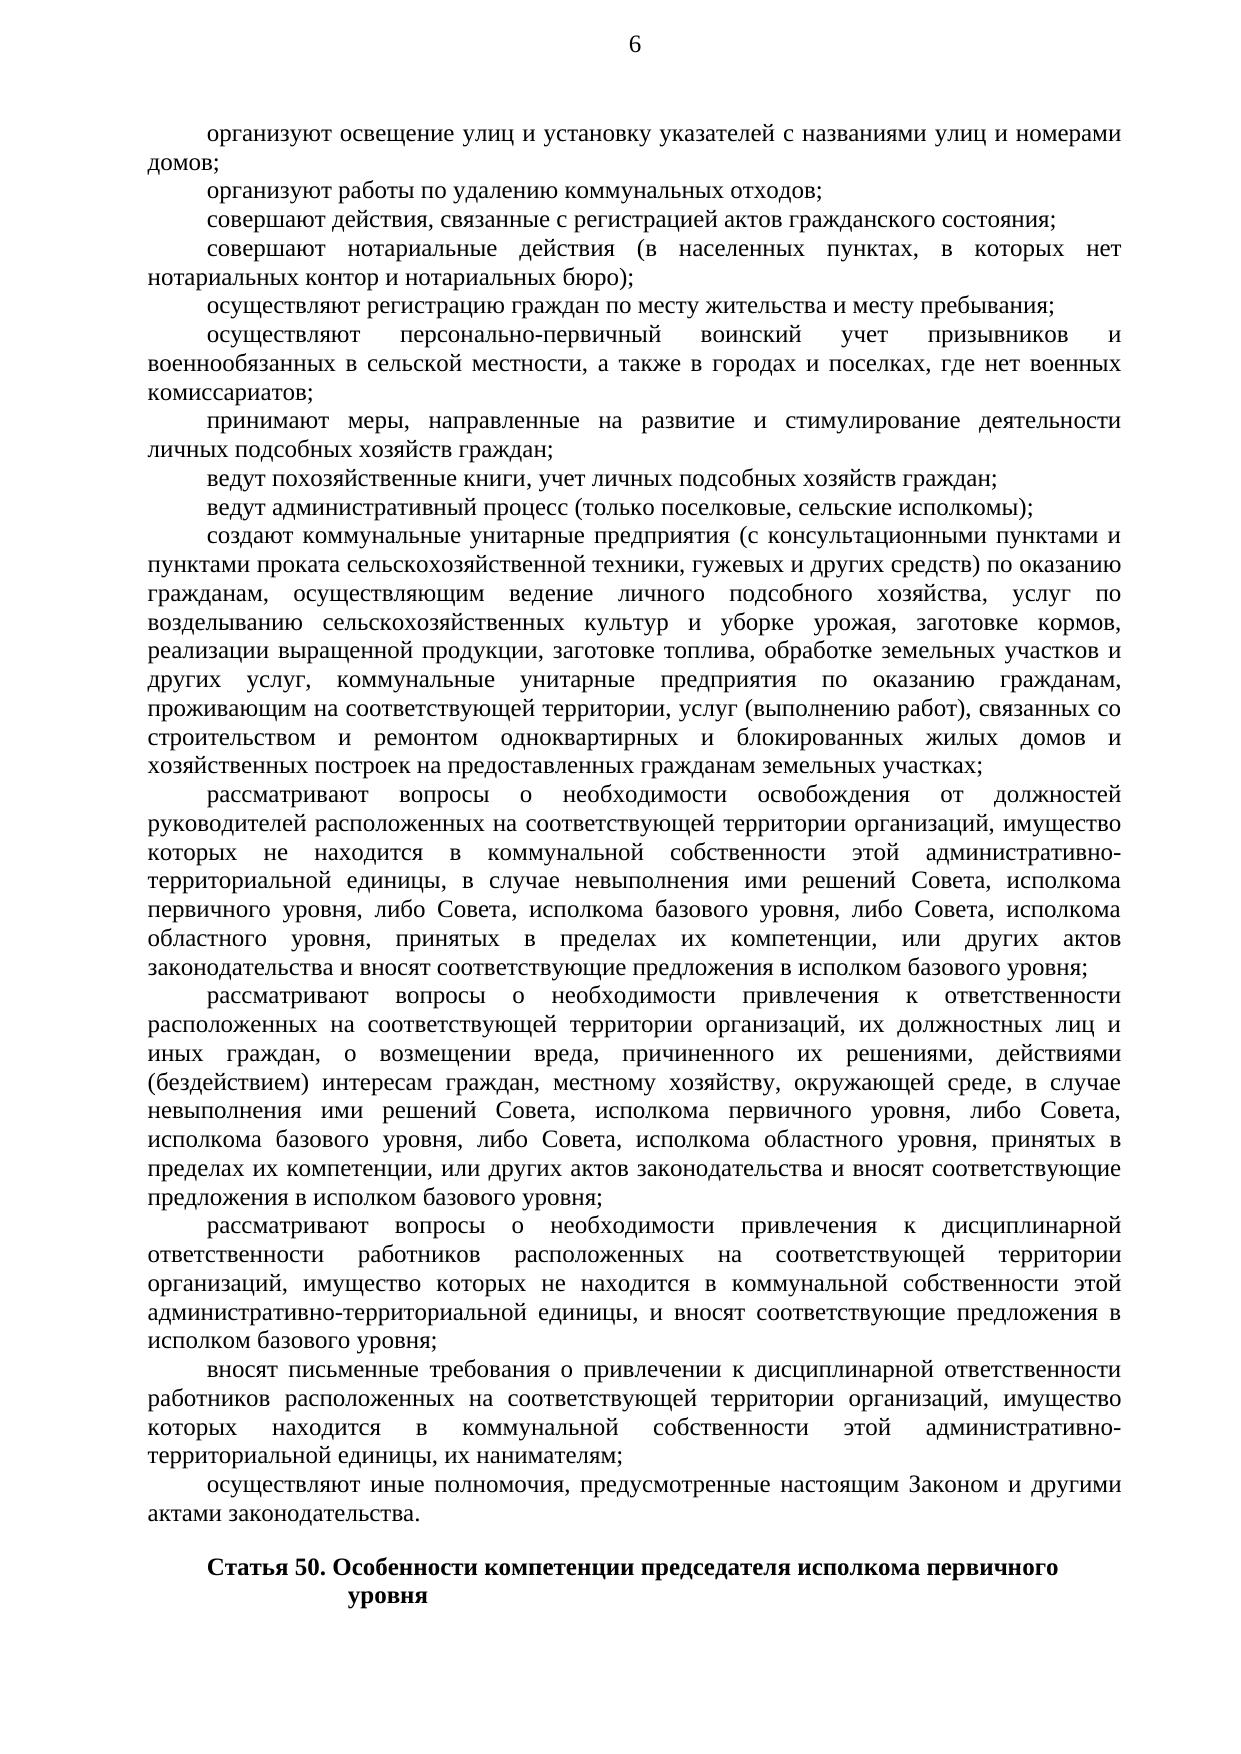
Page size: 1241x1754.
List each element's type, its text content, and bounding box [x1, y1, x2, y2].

text рассматривают вопросы о необходимости привлечения к ответственности расположенных на соответствующей территории организаций, их должностных лиц и иных граждан, о возмещении вреда, причиненного их решениями, действиями (бездействием) интересам граждан, местному хозяйству, окружающей среде, в случае невыполнения ими решений Совета, исполкома первичного уровня, либо Совета, исполкома базового уровня, либо Совета, исполкома областного уровня, принятых в пределах их компетенции, или других актов законодательства и вносят соответствующие предложения в исполком базового уровня; [147, 981, 1122, 1211]
text принимают меры, направленные на развитие и стимулирование деятельности личных подсобных хозяйств граждан; [147, 406, 1122, 463]
text организуют освещение улиц и установку указателей с названиями улиц и номерами домов; [147, 118, 1122, 176]
text совершают нотариальные действия (в населенных пунктах, в которых нет нотариальных контор и нотариальных бюро); [147, 233, 1122, 291]
text осуществляют регистрацию граждан по месту жительства и месту пребывания; [147, 291, 1122, 319]
text осуществляют иные полномочия, предусмотренные настоящим Законом и другими актами законодательства. [147, 1469, 1122, 1527]
text осуществляют персонально-первичный воинский учет призывников и военнообязанных в сельской местности, а также в городах и поселках, где нет военных комиссариатов; [147, 319, 1122, 406]
text совершают действия, связанные с регистрацией актов гражданского состояния; [147, 204, 1122, 233]
text ведут административный процесс (только поселковые, сельские исполкомы); [147, 492, 1122, 521]
text создают коммунальные унитарные предприятия (с консультационными пунктами и пунктами проката сельскохозяйственной техники, гужевых и других средств) по оказанию гражданам, осуществляющим ведение личного подсобного хозяйства, услуг по возделыванию сельскохозяйственных культур и уборке урожая, заготовке кормов, реализации выращенной продукции, заготовке топлива, обработке земельных участков и других услуг, коммунальные унитарные предприятия по оказанию гражданам, проживающим на соответствующей территории, услуг (выполнению работ), связанных со строительством и ремонтом одноквартирных и блокированных жилых домов и хозяйственных построек на предоставленных гражданам земельных участках; [147, 521, 1122, 779]
text организуют работы по удалению коммунальных отходов; [147, 176, 1122, 204]
text ведут похозяйственные книги, учет личных подсобных хозяйств граждан; [147, 463, 1122, 492]
text рассматривают вопросы о необходимости освобождения от должностей руководителей расположенных на соответствующей территории организаций, имущество которых не находится в коммунальной собственности этой административно-территориальной единицы, в случае невыполнения ими решений Совета, исполкома первичного уровня, либо Совета, исполкома базового уровня, либо Совета, исполкома областного уровня, принятых в пределах их компетенции, или других актов законодательства и вносят соответствующие предложения в исполком базового уровня; [147, 779, 1122, 981]
text вносят письменные требования о привлечении к дисциплинарной ответственности работников расположенных на соответствующей территории организаций, имущество которых находится в коммунальной собственности этой административно-территориальной единицы, их нанимателям; [147, 1354, 1122, 1469]
text Статья 50. Особенности компетенции председателя исполкома первичного уровня [207, 1552, 1122, 1609]
text рассматривают вопросы о необходимости привлечения к дисциплинарной ответственности работников расположенных на соответствующей территории организаций, имущество которых не находится в коммунальной собственности этой административно-территориальной единицы, и вносят соответствующие предложения в исполком базового уровня; [147, 1211, 1122, 1354]
